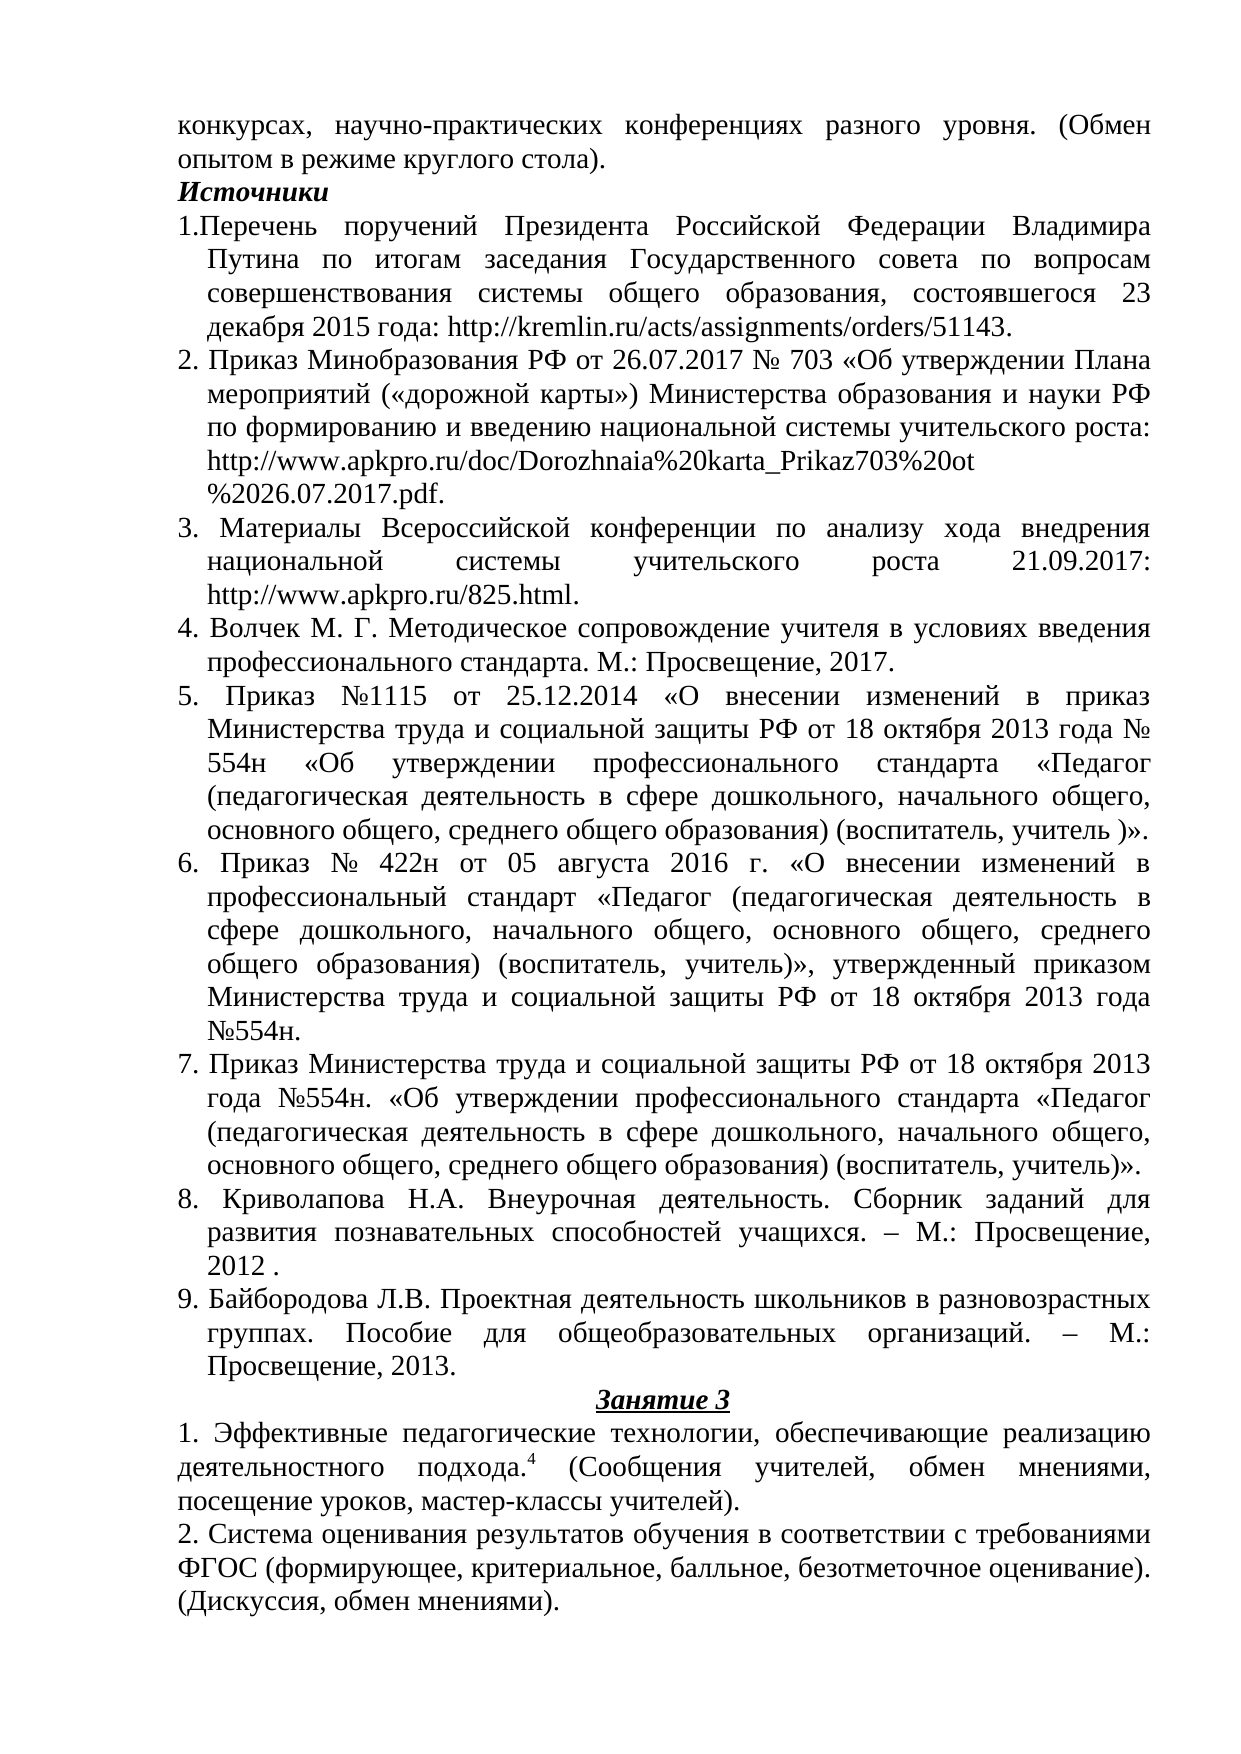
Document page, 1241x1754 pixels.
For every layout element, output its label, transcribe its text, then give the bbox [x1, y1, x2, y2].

text 9. Байбородова Л.В. Проектная деятельность школьников в разновозрастных группах. Пособие для общеобразовательных организаций. – М.: Просвещение, 2013. [177, 1281, 1152, 1382]
text 8. Криволапова Н.А. Внеурочная деятельность. Сборник заданий для развития познавательных способностей учащихся. – М.: Просвещение, 2012 . [177, 1181, 1152, 1281]
text 5. Приказ №1115 от 25.12.2014 «О внесении изменений в приказ Министерства труда и социальной защиты РФ от 18 октября 2013 года № 554н «Об утверждении профессионального стандарта «Педагог (педагогическая деятельность в сфере дошкольного, начального общего, основного общего, среднего общего образования) (воспитатель, учитель )». [177, 678, 1152, 845]
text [177, 107, 1152, 174]
text 6. Приказ № 422н от 05 августа 2016 г. «О внесении изменений в профессиональный стандарт «Педагог (педагогическая деятельность в сфере дошкольного, начального общего, основного общего, среднего общего образования) (воспитатель, учитель)», утвержденный приказом Министерства труда и социальной защиты РФ от 18 октября 2013 года №554н. [177, 845, 1152, 1047]
text 2. Система оценивания результатов обучения в соответствии с требованиями ФГОС (формирующее, критериальное, балльное, безотметочное оценивание). (Дискуссия, обмен мнениями). [177, 1516, 1152, 1617]
text 4. Волчек М. Г. Методическое сопровождение учителя в условиях введения профессионального стандарта. М.: Просвещение, 2017. [177, 611, 1152, 678]
text 3. Материалы Всероссийской конференции по анализу хода внедрения национальной системы учительского роста 21.09.2017: http://www.apkpro.ru/825.html. [177, 510, 1152, 611]
text Источники [177, 174, 1152, 208]
text 2. Приказ Минобразования РФ от 26.07.2017 № 703 «Об утверждении Плана мероприятий («дорожной карты») Министерства образования и науки РФ по формированию и введению национальной системы учительского роста: http://www.apkpro.ru/doc/Dorozhnaia%20karta_Prikaz703%20ot%2026.07.2017.pdf. [177, 342, 1152, 510]
text Занятие 3 [177, 1382, 1152, 1416]
text 1.Перечень поручений Президента Российской Федерации Владимира Путина по итогам заседания Государственного совета по вопросам совершенствования системы общего образования, состоявшегося 23 декабря 2015 года: http://kremlin.ru/acts/assignments/orders/51143. [177, 208, 1152, 342]
text 1. Эффективные педагогические технологии, обеспечивающие реализацию деятельностного подхода.4 (Сообщения учителей, обмен мнениями, посещение уроков, мастер-классы учителей). [177, 1416, 1152, 1516]
text 7. Приказ Министерства труда и социальной защиты РФ от 18 октября 2013 года №554н. «Об утверждении профессионального стандарта «Педагог (педагогическая деятельность в сфере дошкольного, начального общего, основного общего, среднего общего образования) (воспитатель, учитель)». [177, 1047, 1152, 1181]
